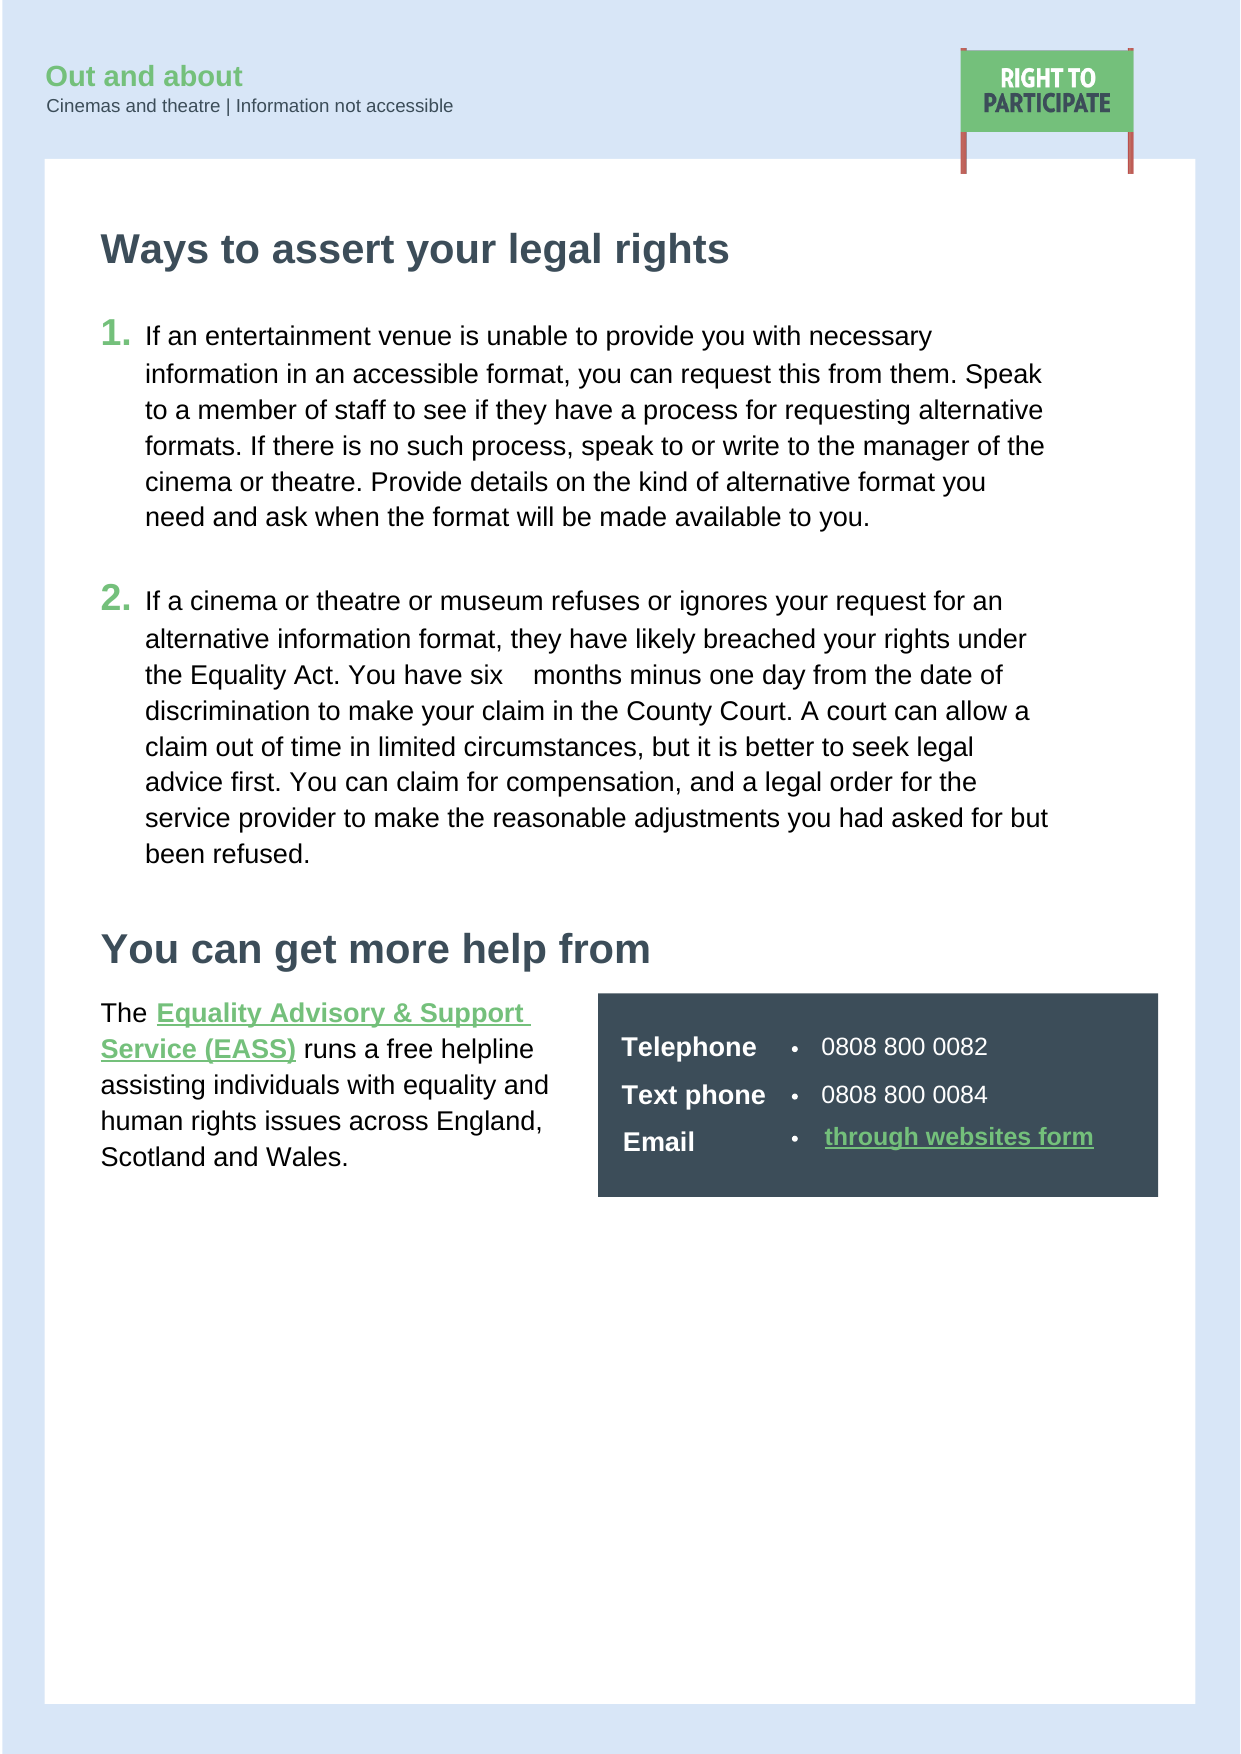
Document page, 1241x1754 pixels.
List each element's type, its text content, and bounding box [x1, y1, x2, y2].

title Ways to assert your legal rights [100, 224, 1053, 272]
picture [960, 48, 1134, 174]
list If a cinema or theatre or museum refuses or ignores your request for an alternative information format, they have likely breached your rights under the Equality Act. You have six months minus one day from the date of discrimination to make your claim in the County Court. A court can allow a claim out of time in limited circumstances, but it is better to seek legal advice first. You can claim for compensation, and a legal order for the service provider to make the reasonable adjustments you had asked for but been refused. [100, 575, 1053, 869]
list If an entertainment venue is unable to provide you with necessary information in an accessible format, you can request this from them. Speak to a member of staff to see if they have a process for requesting alternative formats. If there is no such process, speak to or write to the manager of the cinema or theatre. Provide details on the kind of alternative format you need and ask when the format will be made available to you. [100, 310, 1053, 533]
text The Equality Advisory & Support Service (EASS) runs a free helpline assisting individuals with equality and human rights issues across England, Scotland and Wales. [100, 997, 598, 1172]
title You can get more help from [100, 924, 1053, 972]
